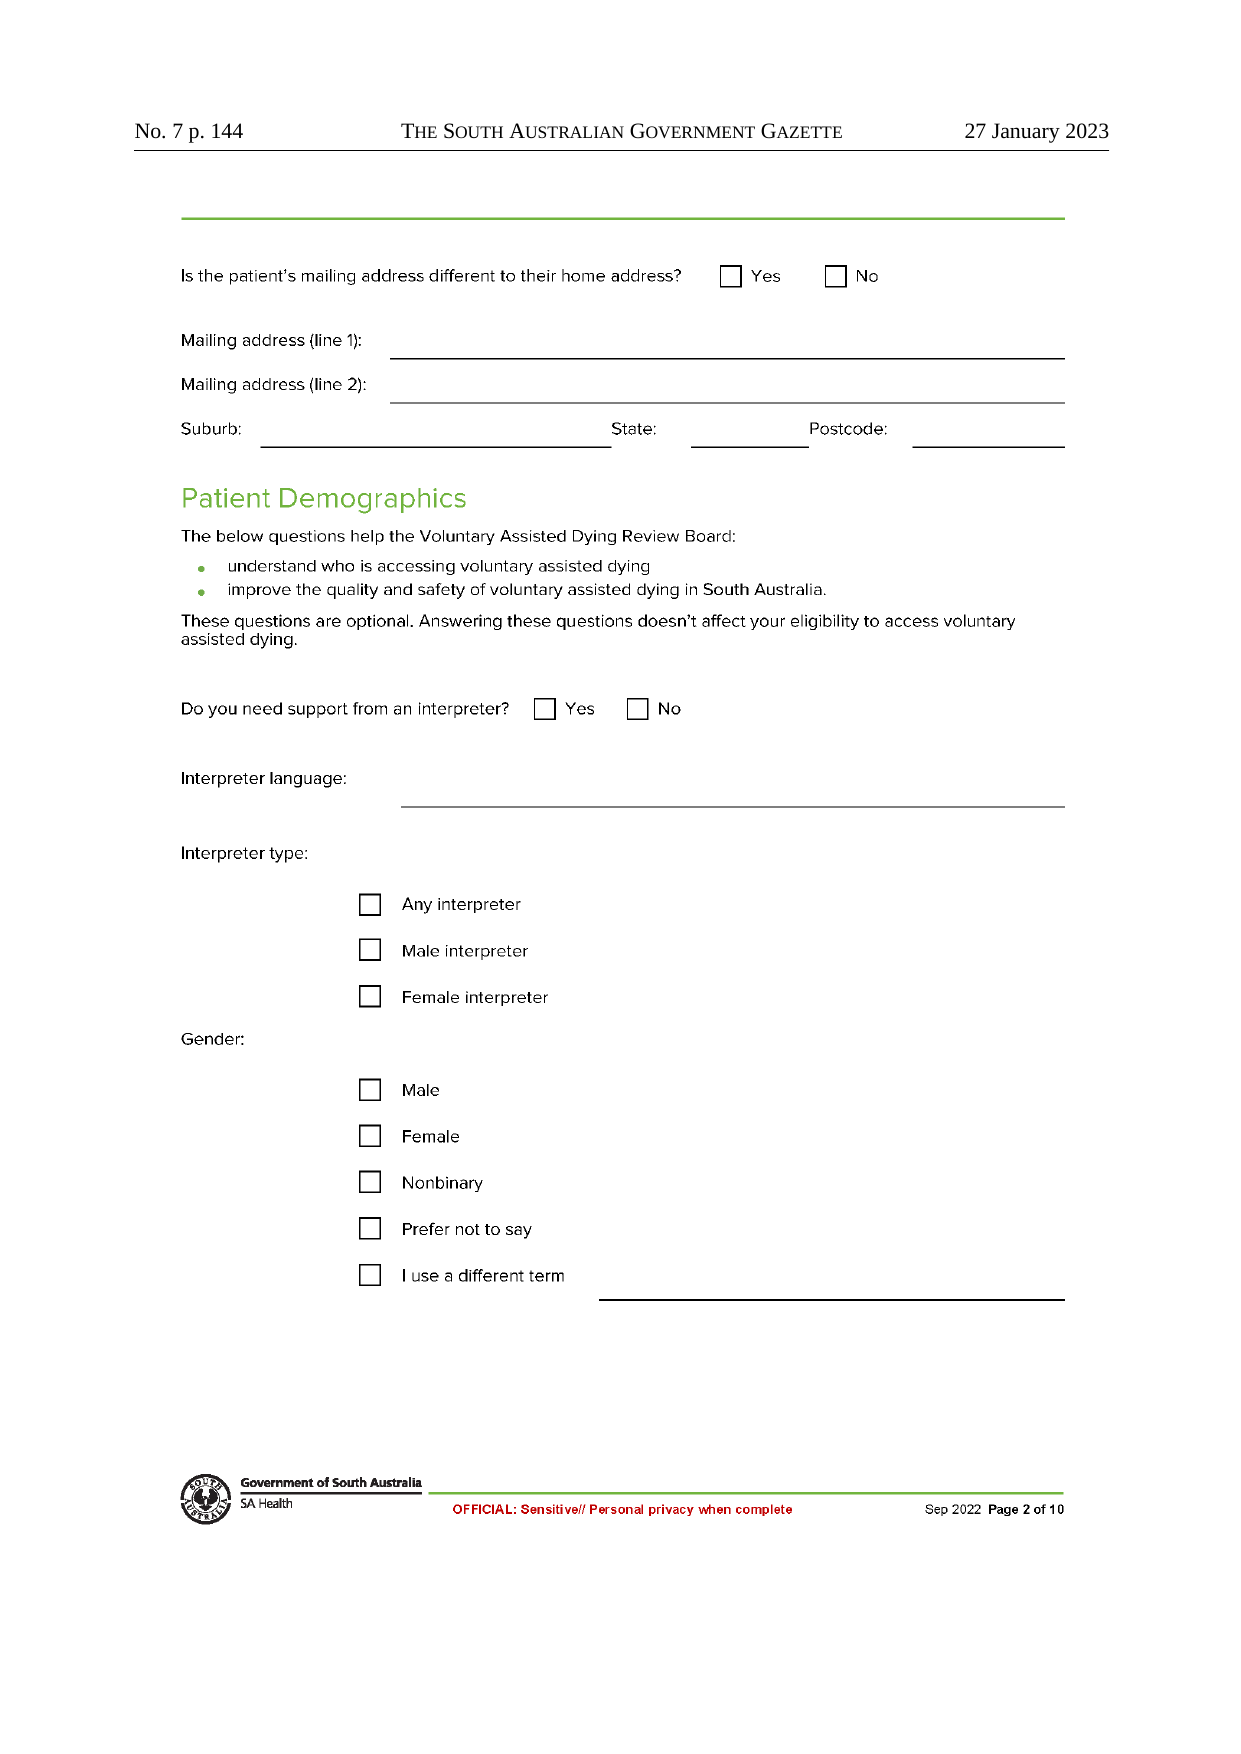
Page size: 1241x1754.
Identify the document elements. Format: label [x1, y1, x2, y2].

picture [134, 174, 1110, 1553]
